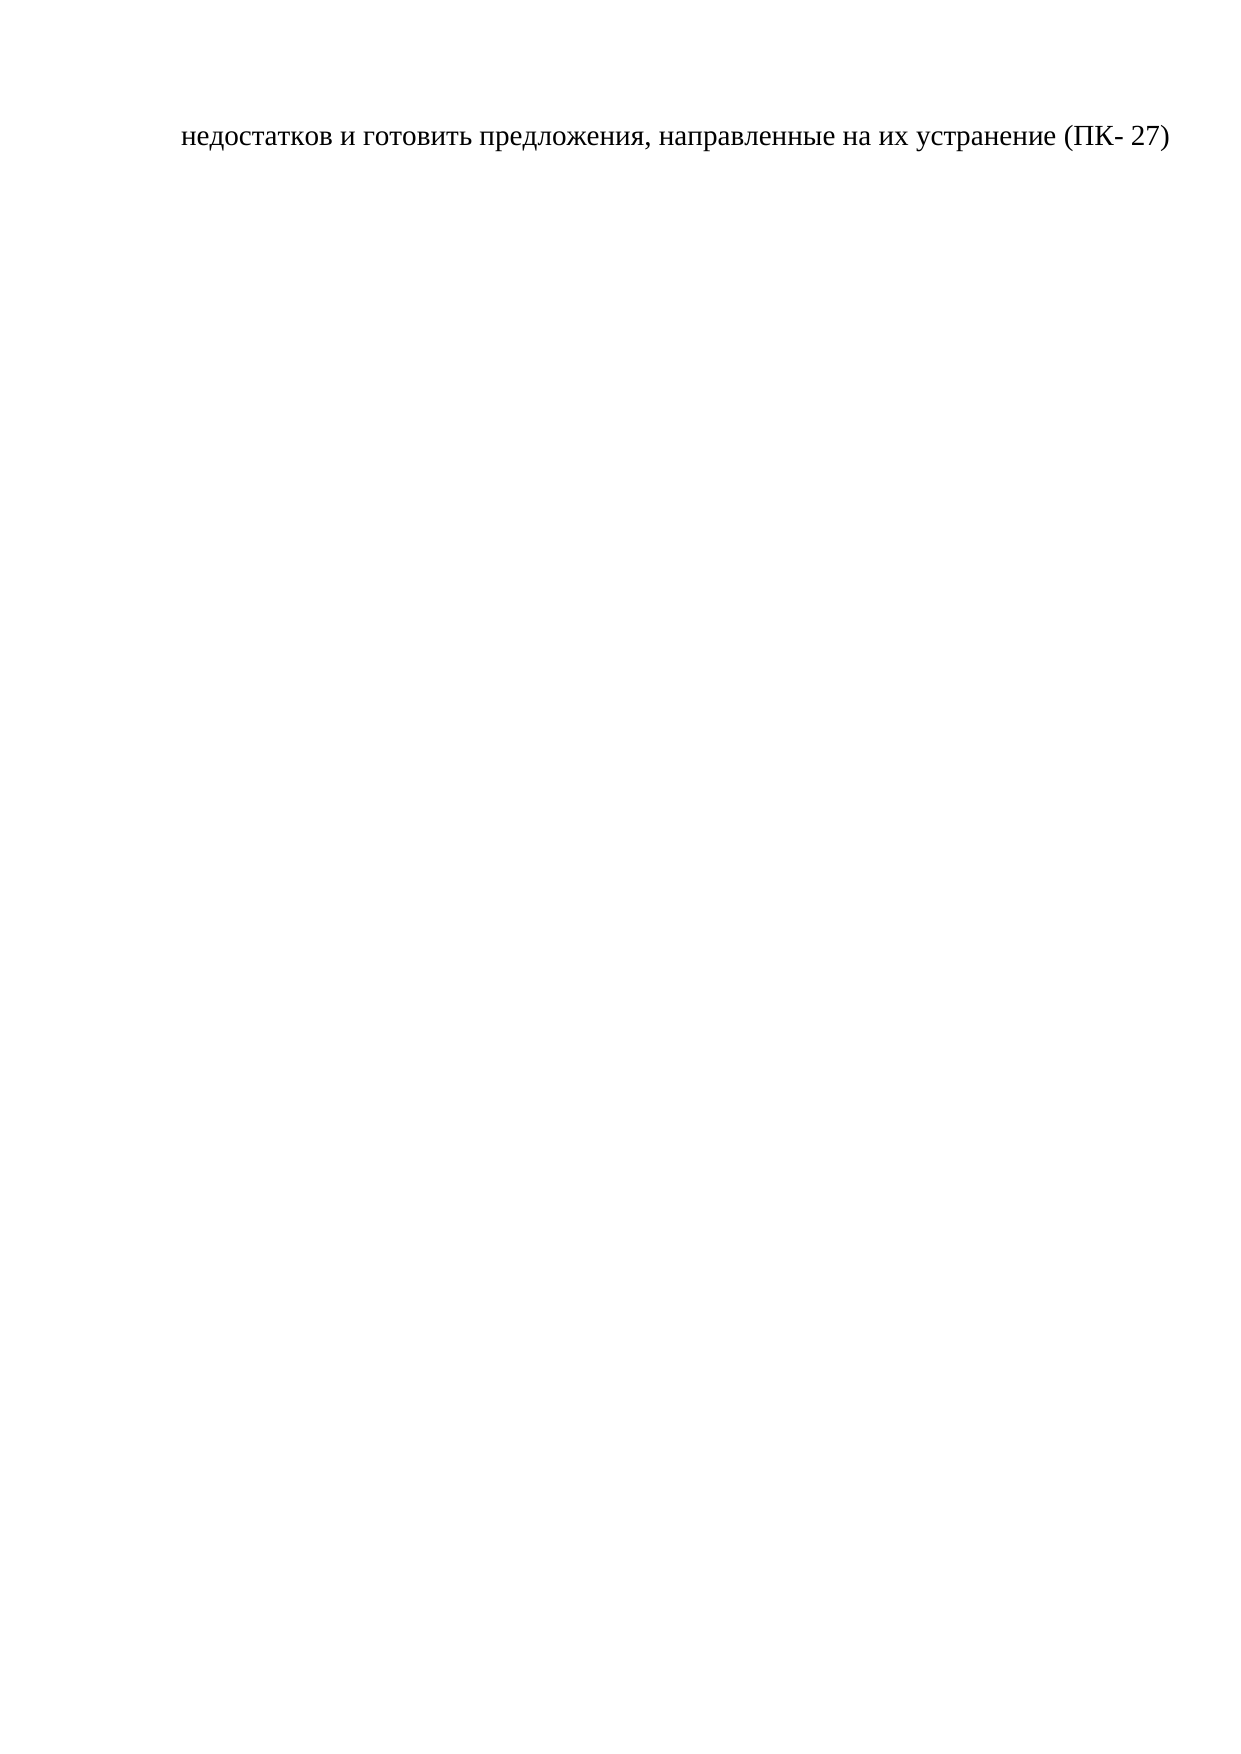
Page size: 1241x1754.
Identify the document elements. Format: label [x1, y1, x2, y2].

table_cell [177, 118, 1184, 168]
